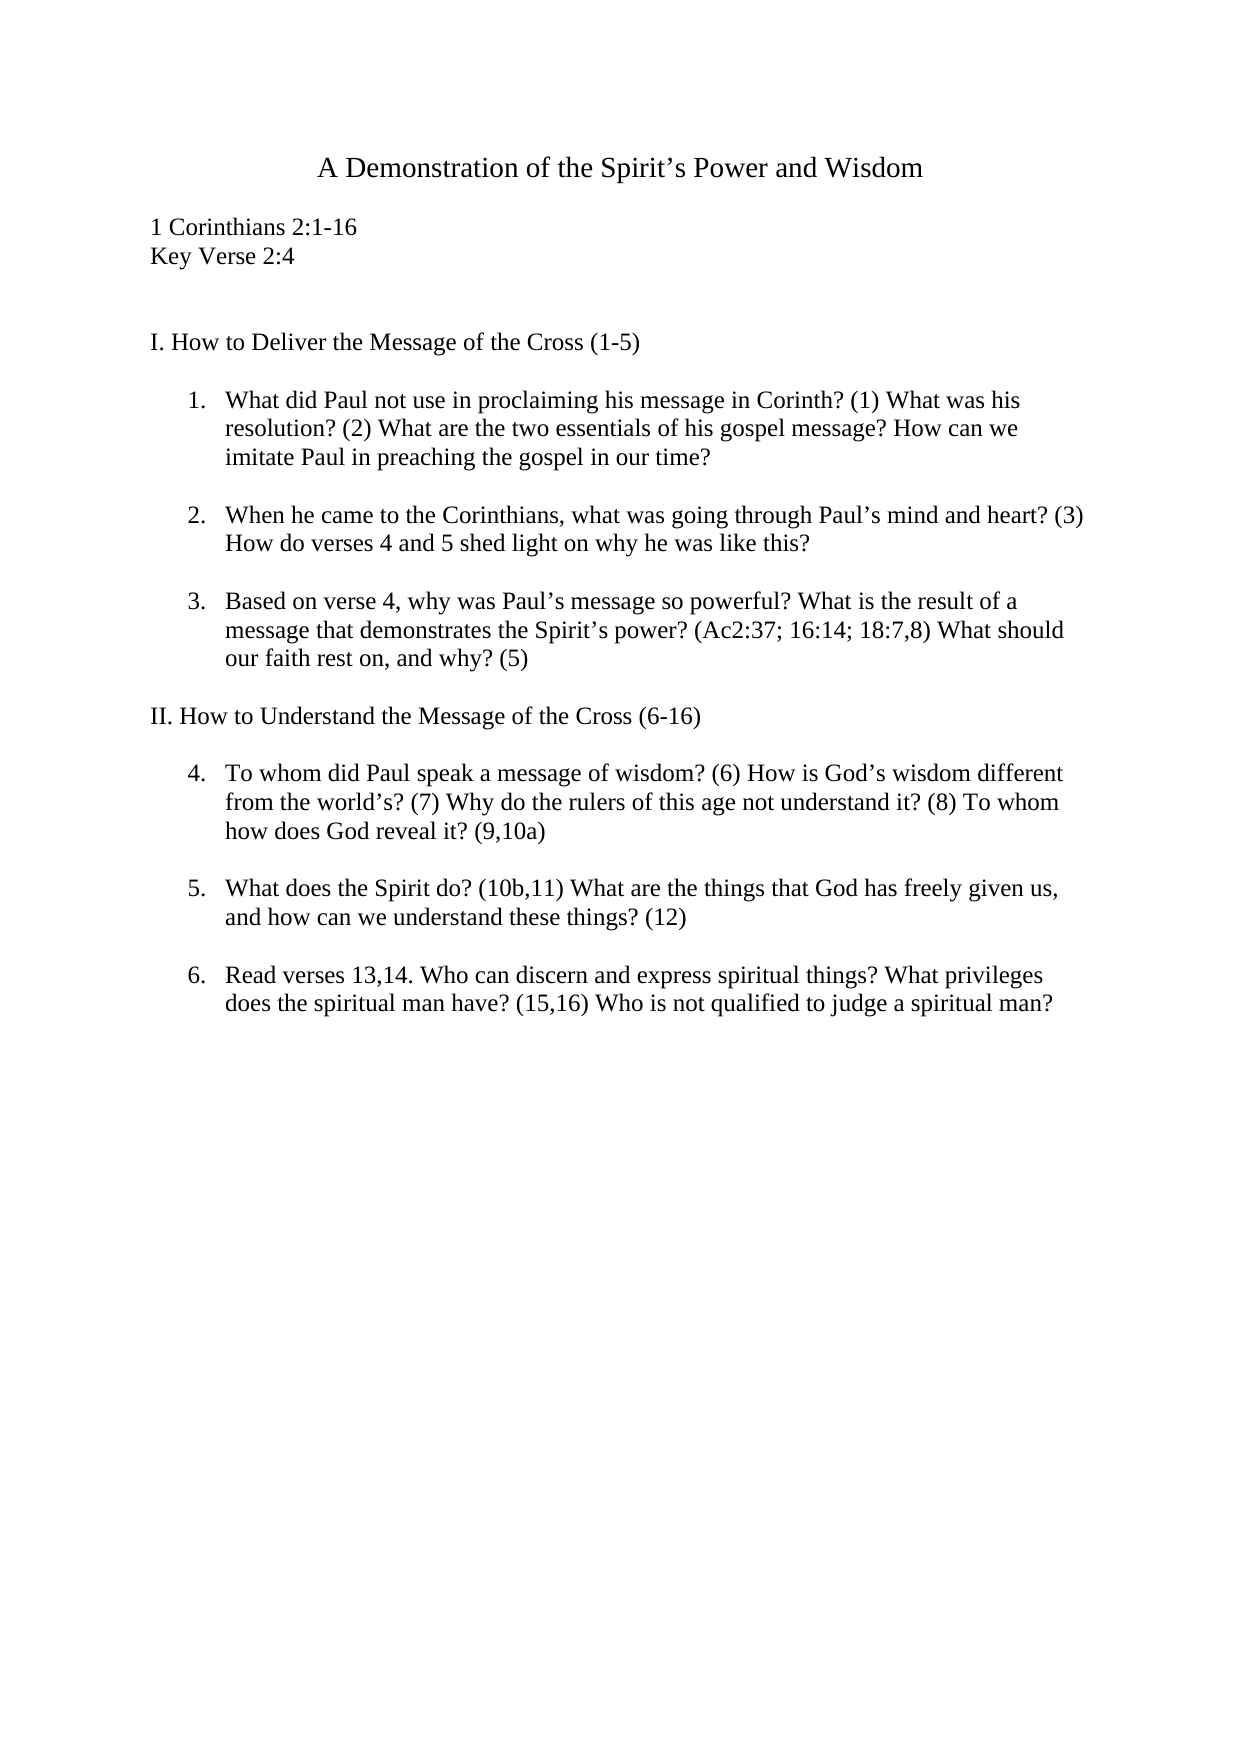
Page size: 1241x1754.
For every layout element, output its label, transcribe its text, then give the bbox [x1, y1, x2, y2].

text A Demonstration of the Spirit’s Power and Wisdom [150, 150, 1090, 183]
text II. How to Understand the Message of the Cross (6-16) [150, 701, 1090, 730]
list Based on verse 4, why was Paul’s message so powerful? What is the result of a message that demonstrates the Spirit’s power? (Ac2:37; 16:14; 18:7,8) What should our faith rest on, and why? (5) [187, 586, 1090, 672]
list What did Paul not use in proclaiming his message in Corinth? (1) What was his resolution? (2) What are the two essentials of his gospel message? How can we imitate Paul in preaching the gospel in our time? [187, 385, 1090, 471]
list When he came to the Corinthians, what was going through Paul’s mind and heart? (3) How do verses 4 and 5 shed light on why he was like this? [187, 500, 1090, 557]
text Key Verse 2:4 [150, 241, 1090, 270]
text 1 Corinthians 2:1-16 [150, 212, 1090, 241]
list Read verses 13,14. Who can discern and express spiritual things? What privileges does the spiritual man have? (15,16) Who is not qualified to judge a spiritual man? [187, 960, 1090, 1017]
text I. How to Deliver the Message of the Cross (1-5) [150, 327, 1090, 356]
list What does the Spirit do? (10b,11) What are the things that God has freely given us, and how can we understand these things? (12) [187, 873, 1090, 931]
list To whom did Paul speak a message of wisdom? (6) How is God’s wisdom different from the world’s? (7) Why do the rulers of this age not understand it? (8) To whom how does God reveal it? (9,10a) [187, 758, 1090, 845]
